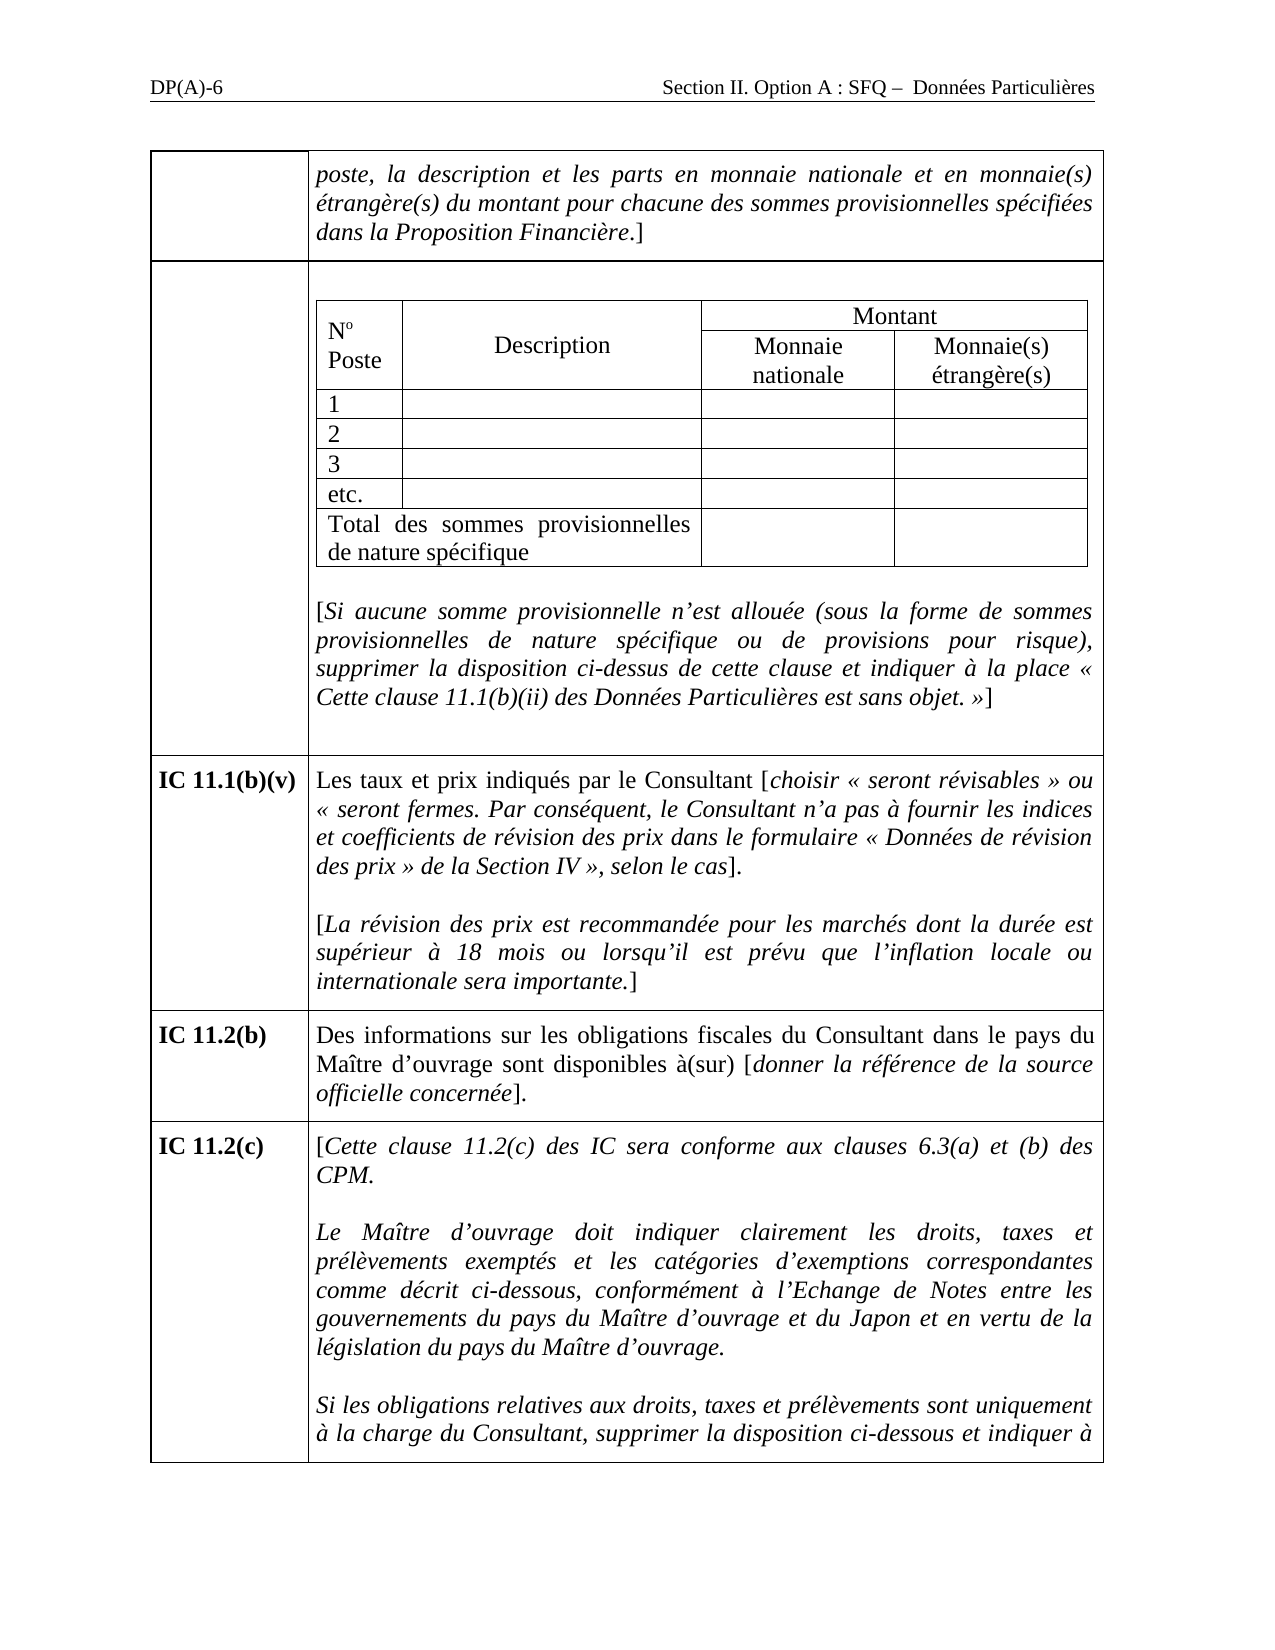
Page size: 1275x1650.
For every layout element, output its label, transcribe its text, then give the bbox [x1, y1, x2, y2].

table_cell Les taux et prix indiqués par le Consultant [choisir « seront révisables » ou « seront fermes. Par conséquent, le Consultant n’a pas à fournir les indices et coefficients de révision des prix dans le formulaire « Données de révision des prix » de la Section IV », selon le cas]. [La révision des prix est recommandée pour les marchés dont la durée est supérieur à 18 mois ou lorsqu’il est prévu que l’inflation locale ou internationale sera importante.] [309, 756, 1103, 1010]
table_cell [Si aucune somme provisionnelle n’est allouée (sous la forme de sommes provisionnelles de nature spécifique ou de provisions pour risque), supprimer la disposition ci-dessus de cette clause et indiquer à la place « Cette clause 11.1(b)(ii) des Données Particulières est sans objet. »] [309, 262, 1103, 754]
table_cell [152, 152, 308, 260]
table_cell IC 11.2(c) [152, 1122, 308, 1462]
table_cell IC 11.2(b) [152, 1011, 308, 1121]
table_cell Des informations sur les obligations fiscales du Consultant dans le pays du Maître d’ouvrage sont disponibles à(sur) [donner la référence de la source officielle concernée]. [309, 1011, 1103, 1121]
table_cell [152, 262, 308, 754]
table_cell IC 11.1(b)(v) [152, 756, 308, 1010]
